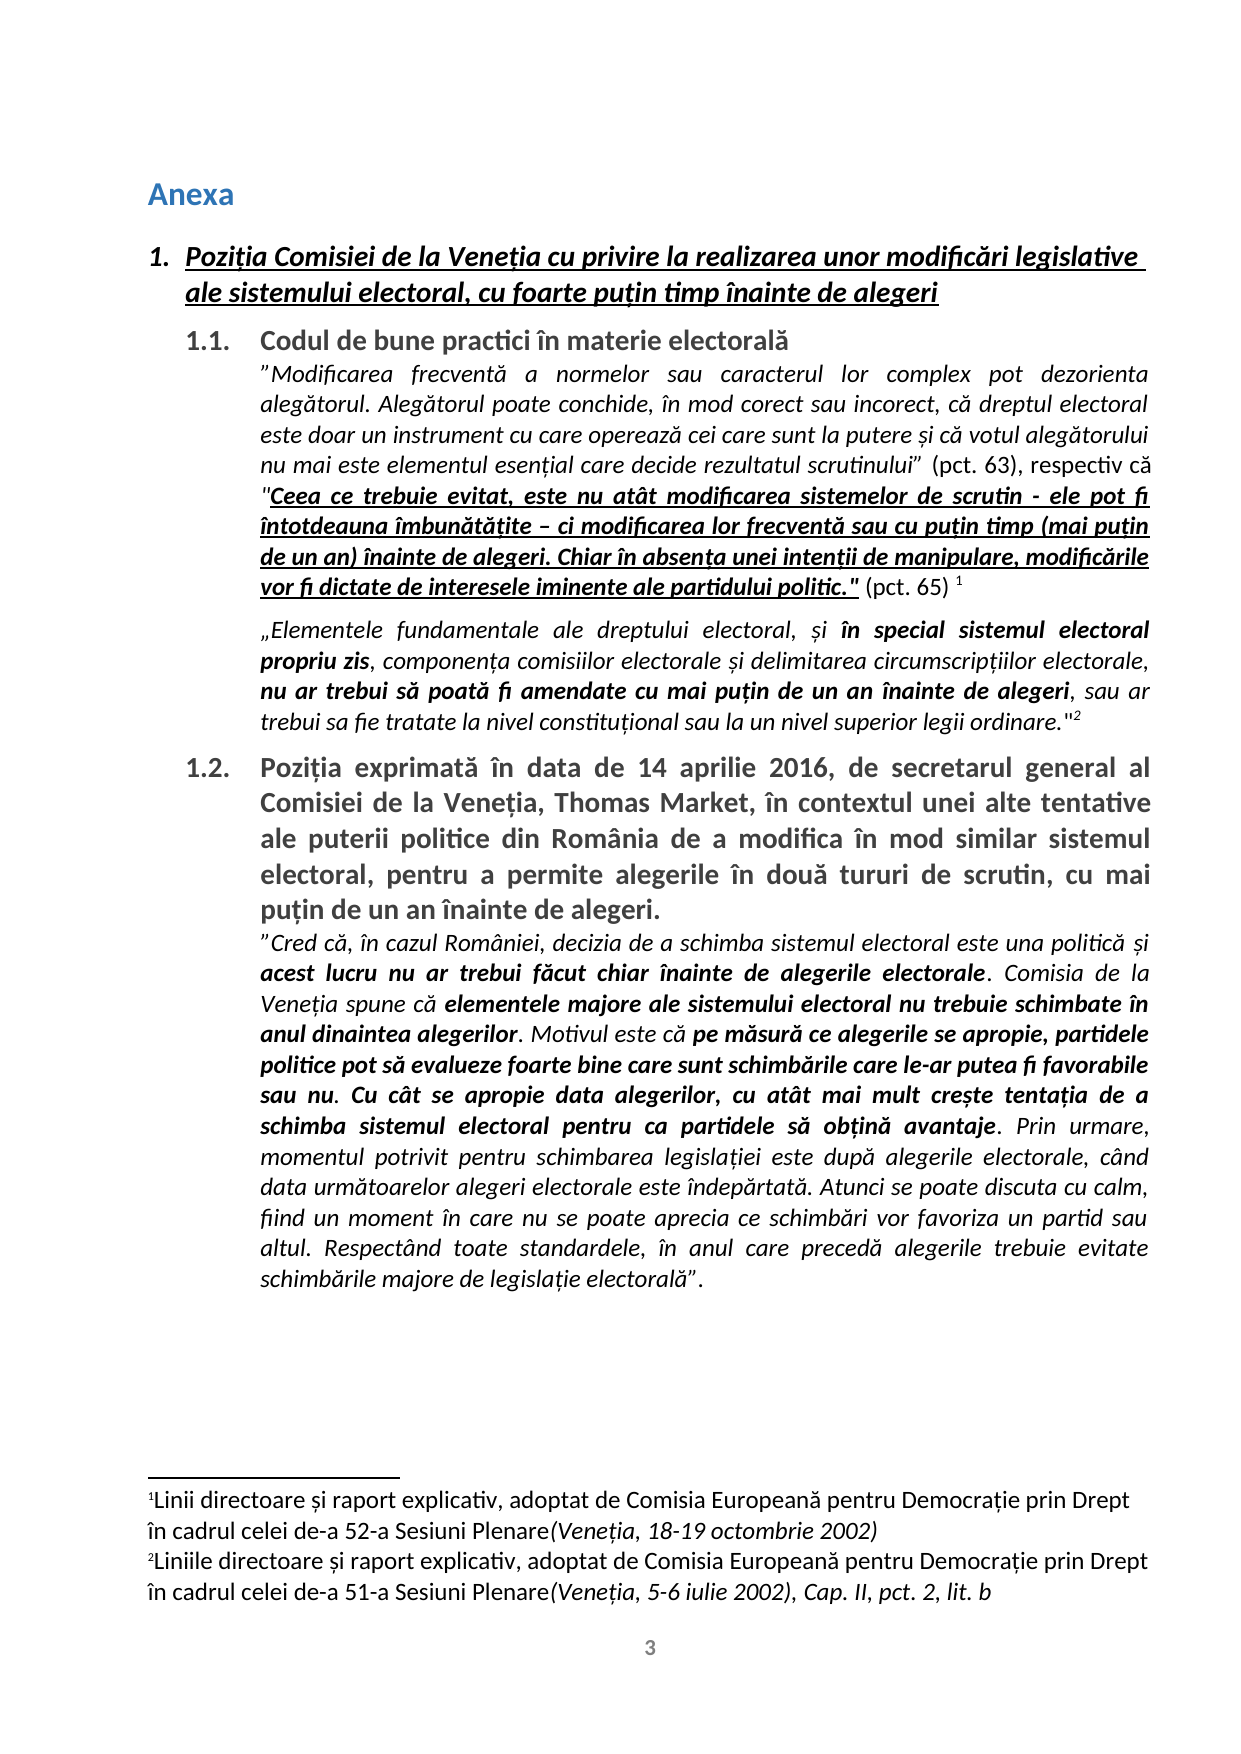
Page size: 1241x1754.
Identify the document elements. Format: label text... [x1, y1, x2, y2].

text ”Modificarea frecventă a normelor sau caracterul lor complex pot dezorienta alegătorul. Alegătorul poate conchide, în mod corect sau incorect, că dreptul electoral este doar un instrument cu care operează cei care sunt la putere şi că votul alegătorului nu mai este elementul esenţial care decide rezultatul scrutinului” (pct. 63), respectiv că "Ceea ce trebuie evitat, este nu atât modificarea sistemelor de scrutin - ele pot fi întotdeauna îmbunătăţite – ci modificarea lor frecventă sau cu puțin timp (mai puțin de un an) înainte de alegeri. Chiar în absenţa unei intenţii de manipulare, modificările vor fi dictate de interesele iminente ale partidului politic." (pct. 65) [260, 358, 1152, 602]
list Codul de bune practici în materie electorală [185, 322, 1152, 358]
list Poziția Comisiei de la Veneția cu privire la realizarea unor modificări legislative ale sistemului electoral, cu foarte puțin timp înainte de alegeri [148, 238, 1152, 309]
list Poziția exprimată în data de 14 aprilie 2016, de secretarul general al Comisiei de la Veneția, Thomas Market, în contextul unei alte tentative ale puterii politice din România de a modifica în mod similar sistemul electoral, pentru a permite alegerile în două tururi de scrutin, cu mai puțin de un an înainte de alegeri. [185, 749, 1152, 927]
text „Elementele fundamentale ale dreptului electoral, și în special sistemul electoral propriu zis, componenţa comisiilor electorale și delimitarea circumscripţiilor electorale, nu ar trebui să poată fi amendate cu mai puțin de un an înainte de alegeri, sau ar trebui sa fie tratate la nivel constituţional sau la un nivel superior legii ordinare." [260, 614, 1152, 736]
text ”Cred că, în cazul României, decizia de a schimba sistemul electoral este una politică și acest lucru nu ar trebui făcut chiar înainte de alegerile electorale. Comisia de la Veneția spune că elementele majore ale sistemului electoral nu trebuie schimbate în anul dinaintea alegerilor. Motivul este că pe măsură ce alegerile se apropie, partidele politice pot să evalueze foarte bine care sunt schimbările care le-ar putea fi favorabile sau nu. Cu cât se apropie data alegerilor, cu atât mai mult crește tentația de a schimba sistemul electoral pentru ca partidele să obțină avantaje. Prin urmare, momentul potrivit pentru schimbarea legislației este după alegerile electorale, când data următoarelor alegeri electorale este îndepărtată. Atunci se poate discuta cu calm, fiind un moment în care nu se poate aprecia ce schimbări vor favoriza un partid sau altul. Respectând toate standardele, în anul care precedă alegerile trebuie evitate schimbările majore de legislație electorală”. [260, 927, 1152, 1293]
text Anexa [148, 173, 1152, 213]
